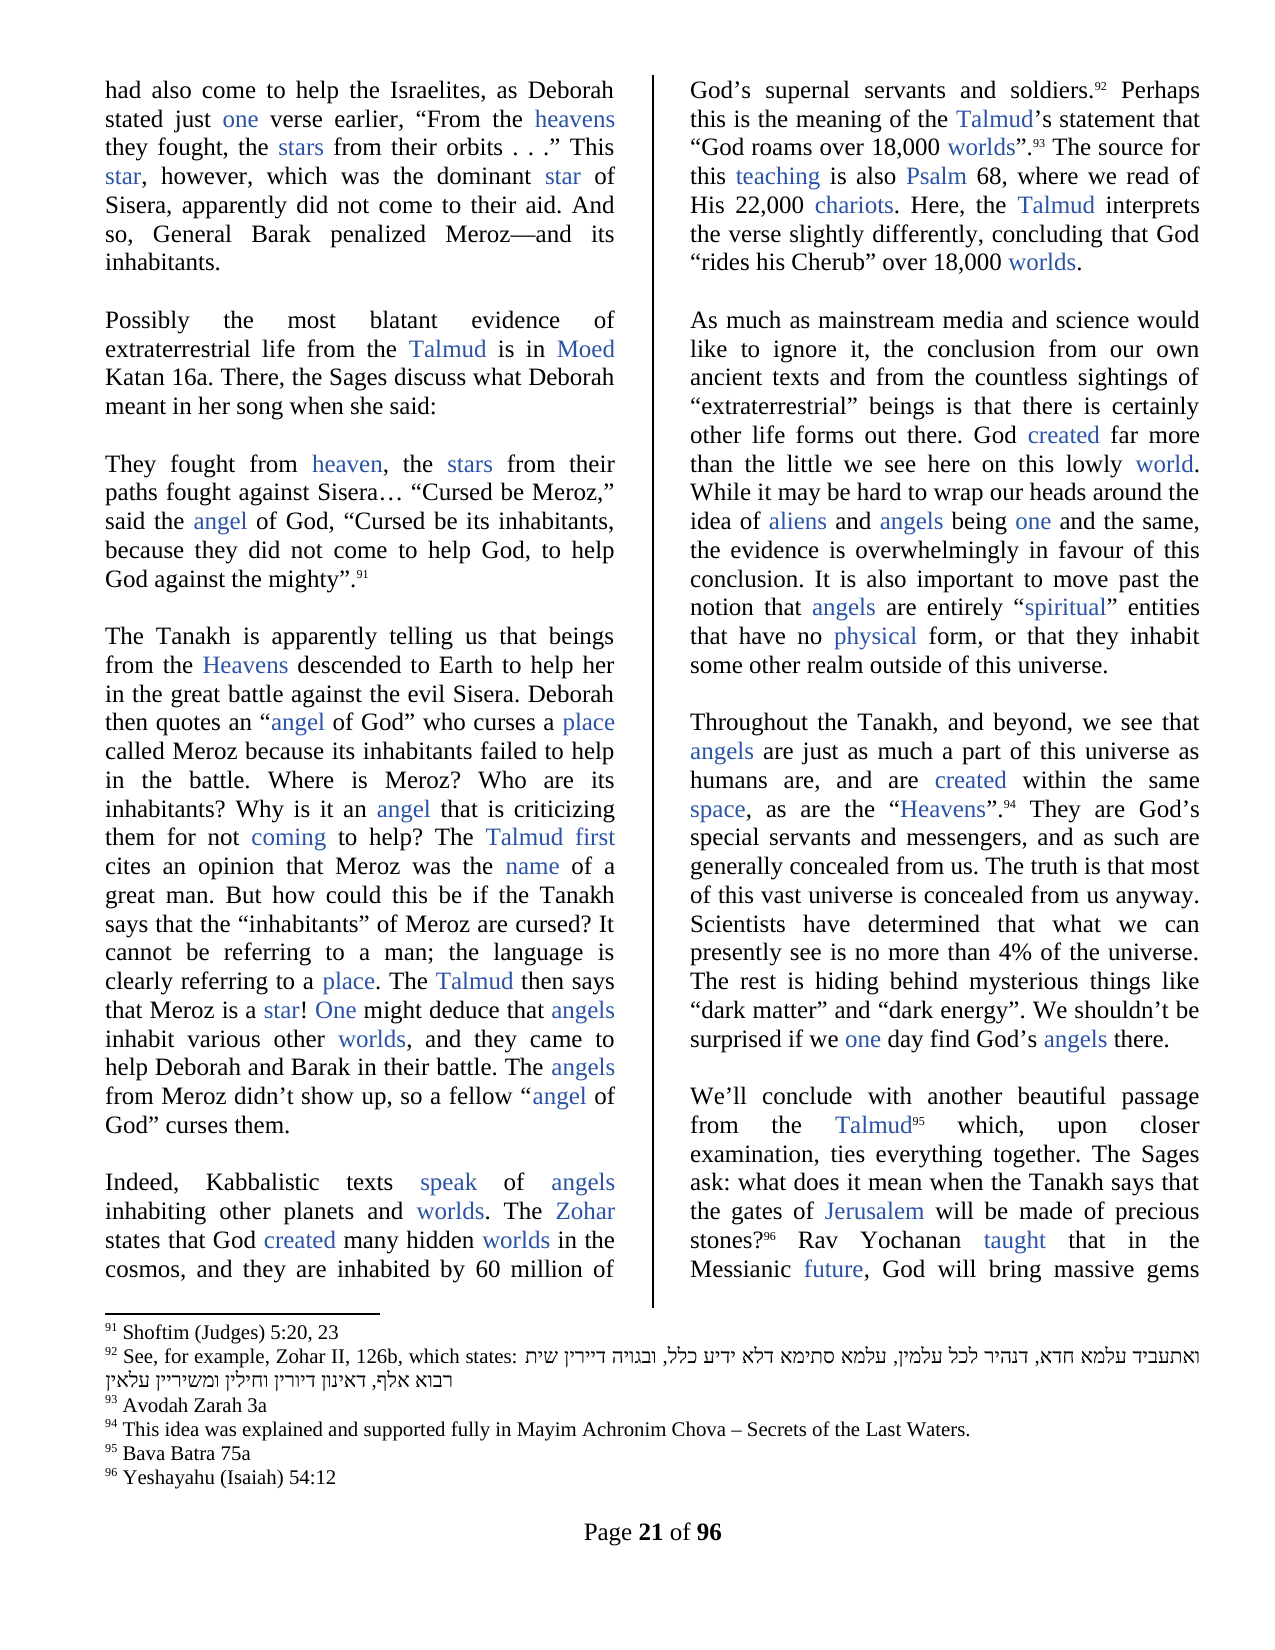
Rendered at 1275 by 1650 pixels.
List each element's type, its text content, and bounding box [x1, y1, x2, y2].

text Throughout the Tanakh, and beyond, we see that angels are just as much a part of this universe as humans are, and are created within the same space, as are the “Heavens”. They are God’s special servants and messengers, and as such are generally concealed from us. The truth is that most of this vast universe is concealed from us anyway. Scientists have determined that what we can presently see is no more than 4% of the universe. The rest is hiding behind mysterious things like “dark matter” and “dark energy”. We shouldn’t be surprised if we one day find God’s angels there. [690, 707, 1200, 1052]
text They fought from heaven, the stars from their paths fought against Sisera… “Cursed be Meroz,” said the angel of God, “Cursed be its inhabitants, because they did not come to help God, to help God against the mighty”. [105, 449, 615, 592]
text Indeed, Kabbalistic texts speak of angels inhabiting other planets and worlds. The Zohar states that God created many hidden worlds in the cosmos, and they are inhabited by 60 million of God’s supernal servants and soldiers. Perhaps this is the meaning of the Talmud’s statement that “God roams over 18,000 worlds”. The source for this teaching is also Psalm 68, where we read of His 22,000 chariots. Here, the Talmud interprets the verse slightly differently, concluding that God “rides his Cherub” over 18,000 worlds. [690, 75, 1200, 276]
text The Tanakh is apparently telling us that beings from the Heavens descended to Earth to help her in the great battle against the evil Sisera. Deborah then quotes an “angel of God” who curses a place called Meroz because its inhabitants failed to help in the battle. Where is Meroz? Who are its inhabitants? Why is it an angel that is criticizing them for not coming to help? The Talmud first cites an opinion that Meroz was the name of a great man. But how could this be if the Tanakh says that the “inhabitants” of Meroz are cursed? It cannot be referring to a man; the language is clearly referring to a place. The Talmud then says that Meroz is a star! One might deduce that angels inhabit various other worlds, and they came to help Deborah and Barak in their battle. The angels from Meroz didn’t show up, so a fellow “angel of God” curses them. [105, 621, 615, 1139]
text Possibly the most blatant evidence of extraterrestrial life from the Talmud is in Moed Katan 16a. There, the Sages discuss what Deborah meant in her song when she said: [105, 305, 615, 420]
text Indeed, Kabbalistic texts speak of angels inhabiting other planets and worlds. The Zohar states that God created many hidden worlds in the cosmos, and they are inhabited by 60 million of God’s supernal servants and soldiers. Perhaps this is the meaning of the Talmud’s statement that “God roams over 18,000 worlds”. The source for this teaching is also Psalm 68, where we read of His 22,000 chariots. Here, the Talmud interprets the verse slightly differently, concluding that God “rides his Cherub” over 18,000 worlds. [105, 1167, 615, 1282]
text As much as mainstream media and science would like to ignore it, the conclusion from our own ancient texts and from the countless sightings of “extraterrestrial” beings is that there is certainly other life forms out there. God created far more than the little we see here on this lowly world. While it may be hard to wrap our heads around the idea of aliens and angels being one and the same, the evidence is overwhelmingly in favour of this conclusion. It is also important to move past the notion that angels are entirely “spiritual” entities that have no physical form, or that they inhabit some other realm outside of this universe. [690, 305, 1200, 679]
